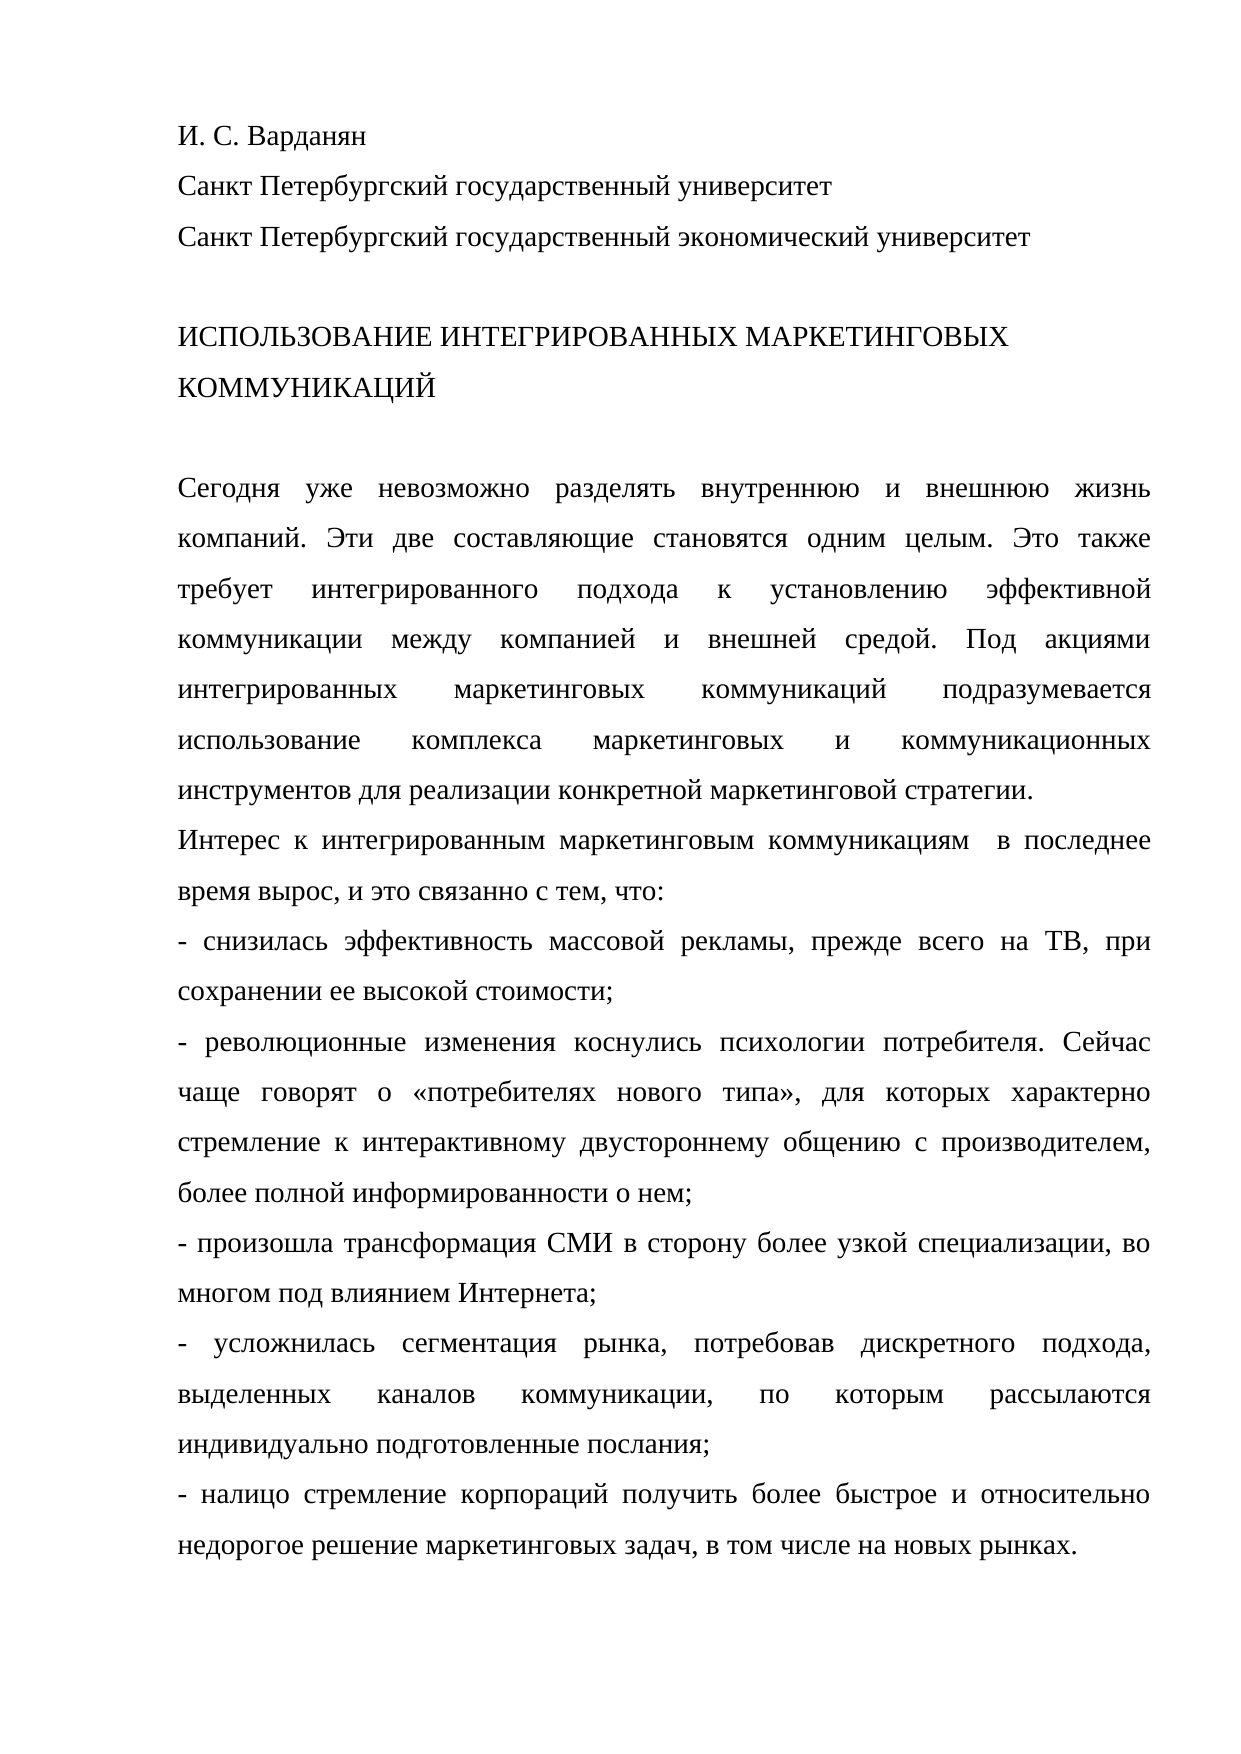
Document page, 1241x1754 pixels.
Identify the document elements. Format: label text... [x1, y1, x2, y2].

text - налицо стремление корпораций получить более быстрое и относительно недорогое решение маркетинговых задач, в том числе на новых рынках. [177, 1477, 1152, 1560]
text - революционные изменения коснулись психологии потребителя. Сейчас чаще говорят о «потребителях нового типа», для которых характерно стремление к интерактивному двустороннему общению с производителем, более полной информированности о нем; [177, 1024, 1152, 1208]
text Интерес к интегрированным маркетинговым коммуникациям в последнее время вырос, и это связанно с тем, что: [177, 822, 1152, 906]
text - произошла трансформация СМИ в сторону более узкой специализации, во многом под влиянием Интернета; [177, 1225, 1152, 1309]
text - снизилась эффективность массовой рекламы, прежде всего на ТВ, при сохранении ее высокой стоимости; [177, 923, 1152, 1007]
text Санкт Петербургский государственный экономический университет [177, 219, 1152, 252]
text - усложнилась сегментация рынка, потребовав дискретного подхода, выделенных каналов коммуникации, по которым рассылаются индивидуально подготовленные послания; [177, 1326, 1152, 1460]
text Санкт Петербургский государственный университет [177, 168, 1152, 202]
text Использование интегрированных маркетинговых коммуникаций [177, 319, 1152, 403]
text И. С. Варданян [177, 118, 1152, 152]
text Сегодня уже невозможно разделять внутреннюю и внешнюю жизнь компаний. Эти две составляющие становятся одним целым. Это также требует интегрированного подхода к установлению эффективной коммуникации между компанией и внешней средой. Под акциями интегрированных маркетинговых коммуникаций подразумевается использование комплекса маркетинговых и коммуникационных инструментов для реализации конкретной маркетинговой стратегии. [177, 470, 1152, 806]
